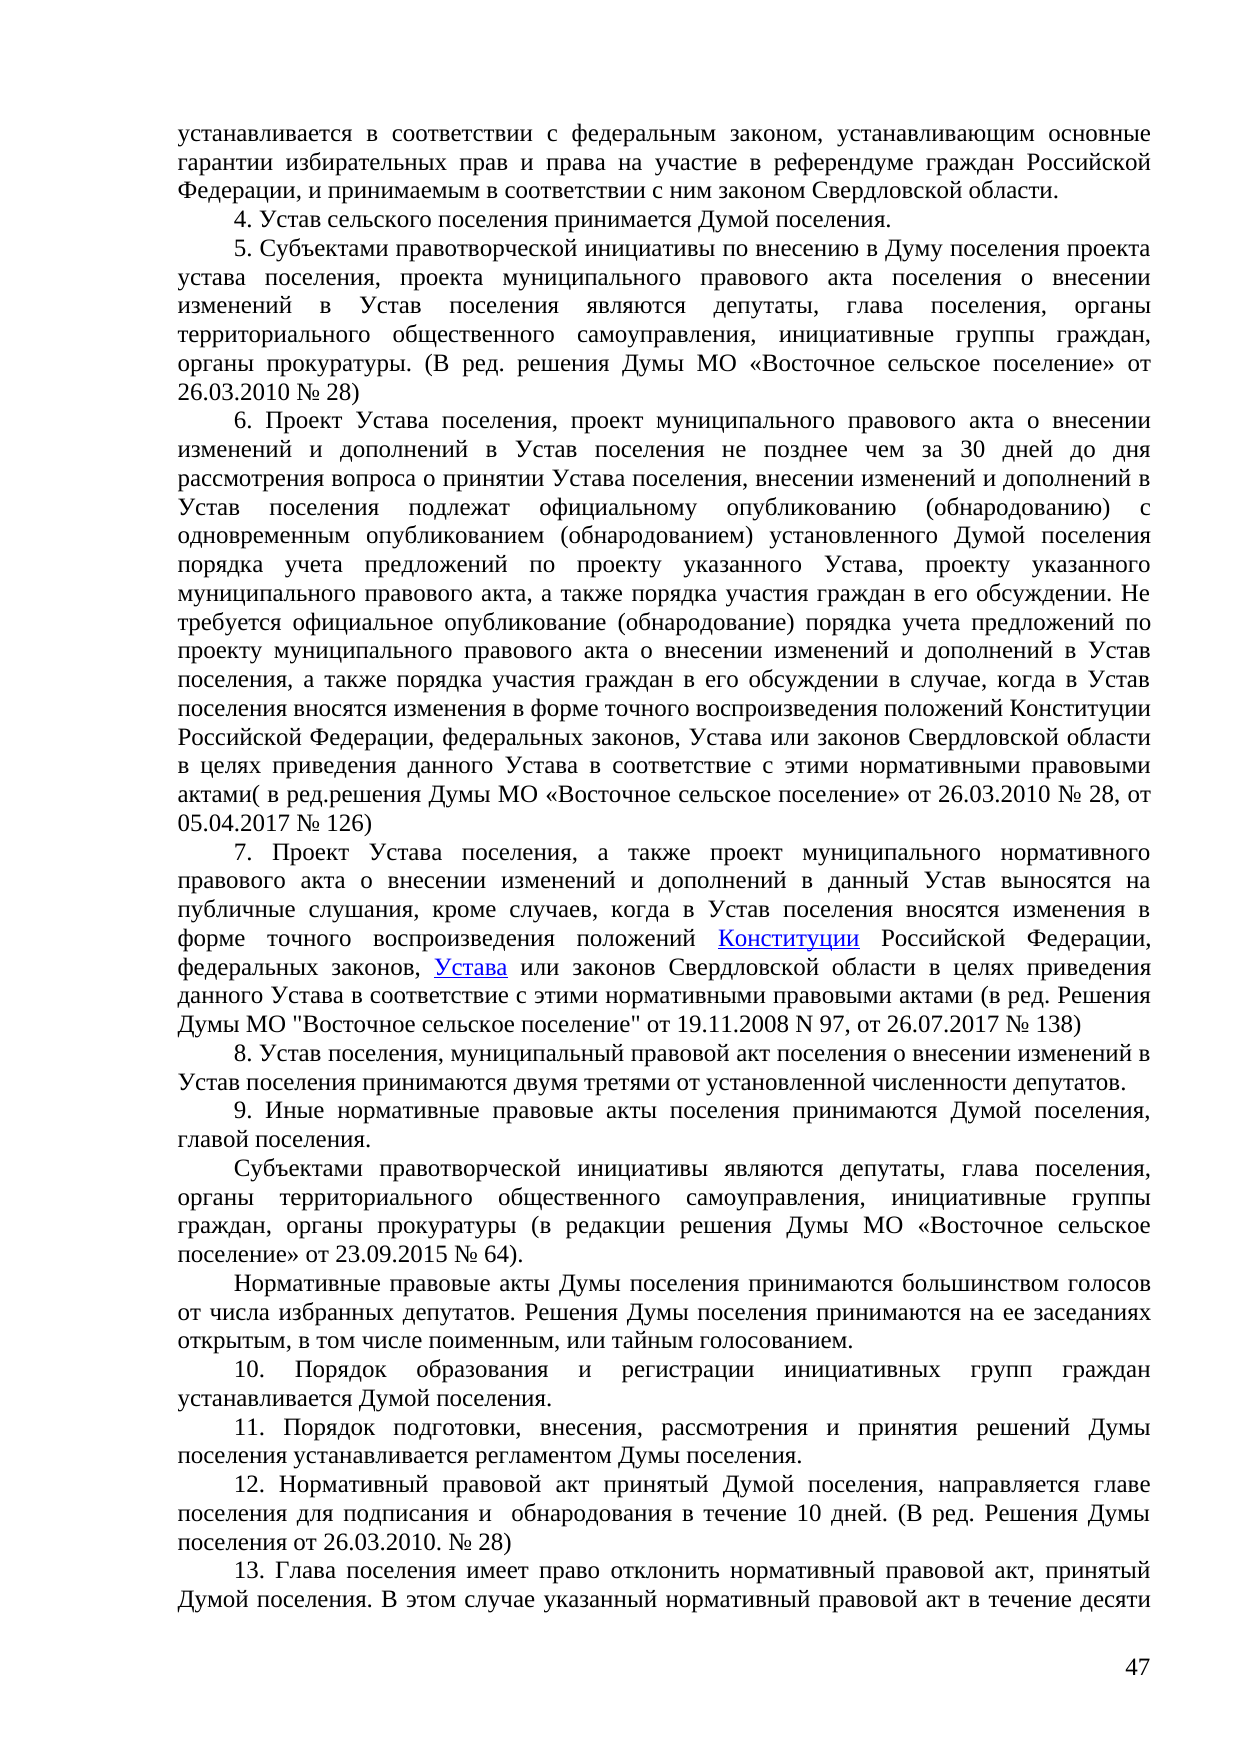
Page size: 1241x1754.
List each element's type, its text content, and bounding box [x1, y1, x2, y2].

text Нормативные правовые акты Думы поселения принимаются большинством голосов от числа избранных депутатов. Решения Думы поселения принимаются на ее заседаниях открытым, в том числе поименным, или тайным голосованием. [177, 1268, 1152, 1354]
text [177, 118, 1152, 204]
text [177, 1556, 1152, 1613]
text 12. Нормативный правовой акт принятый Думой поселения, направляется главе поселения для подписания и обнародования в течение 10 дней. (В ред. Решения Думы поселения от 26.03.2010. № 28) [177, 1469, 1152, 1556]
text 10. Порядок образования и регистрации инициативных групп граждан устанавливается Думой поселения. [177, 1354, 1152, 1412]
text 4. Устав сельского поселения принимается Думой поселения. [177, 204, 1152, 233]
text 8. Устав поселения, муниципальный правовой акт поселения о внесении изменений в Устав поселения принимаются двумя третями от установленной численности депутатов. [177, 1038, 1152, 1096]
text 7. Проект Устава поселения, а также проект муниципального нормативного правового акта о внесении изменений и дополнений в данный Устав выносятся на публичные слушания, кроме случаев, когда в Устав поселения вносятся изменения в форме точного воспроизведения положений Конституции Российской Федерации, федеральных законов, Устава или законов Свердловской области в целях приведения данного Устава в соответствие с этими нормативными правовыми актами (в ред. Решения Думы МО "Восточное сельское поселение" от 19.11.2008 N 97, от 26.07.2017 № 138) [177, 837, 1152, 1038]
text 5. Субъектами правотворческой инициативы по внесению в Думу поселения проекта устава поселения, проекта муниципального правового акта поселения о внесении изменений в Устав поселения являются депутаты, глава поселения, органы территориального общественного самоуправления, инициативные группы граждан, органы прокуратуры. (В ред. решения Думы МО «Восточное сельское поселение» от 26.03.2010 № 28) [177, 233, 1152, 406]
text Субъектами правотворческой инициативы являются депутаты, глава поселения, органы территориального общественного самоуправления, инициативные группы граждан, органы прокуратуры (в редакции решения Думы МО «Восточное сельское поселение» от 23.09.2015 № 64). [177, 1153, 1152, 1268]
text 11. Порядок подготовки, внесения, рассмотрения и принятия решений Думы поселения устанавливается регламентом Думы поселения. [177, 1412, 1152, 1469]
text 6. Проект Устава поселения, проект муниципального правового акта о внесении изменений и дополнений в Устав поселения не позднее чем за 30 дней до дня рассмотрения вопроса о принятии Устава поселения, внесении изменений и дополнений в Устав поселения подлежат официальному опубликованию (обнародованию) с одновременным опубликованием (обнародованием) установленного Думой поселения порядка учета предложений по проекту указанного Устава, проекту указанного муниципального правового акта, а также порядка участия граждан в его обсуждении. Не требуется официальное опубликование (обнародование) порядка учета предложений по проекту муниципального правового акта о внесении изменений и дополнений в Устав поселения, а также порядка участия граждан в его обсуждении в случае, когда в Устав поселения вносятся изменения в форме точного воспроизведения положений Конституции Российской Федерации, федеральных законов, Устава или законов Свердловской области в целях приведения данного Устава в соответствие с этими нормативными правовыми актами( в ред.решения Думы МО «Восточное сельское поселение» от 26.03.2010 № 28, от 05.04.2017 № 126) [177, 406, 1152, 837]
text 9. Иные нормативные правовые акты поселения принимаются Думой поселения, главой поселения. [177, 1096, 1152, 1153]
